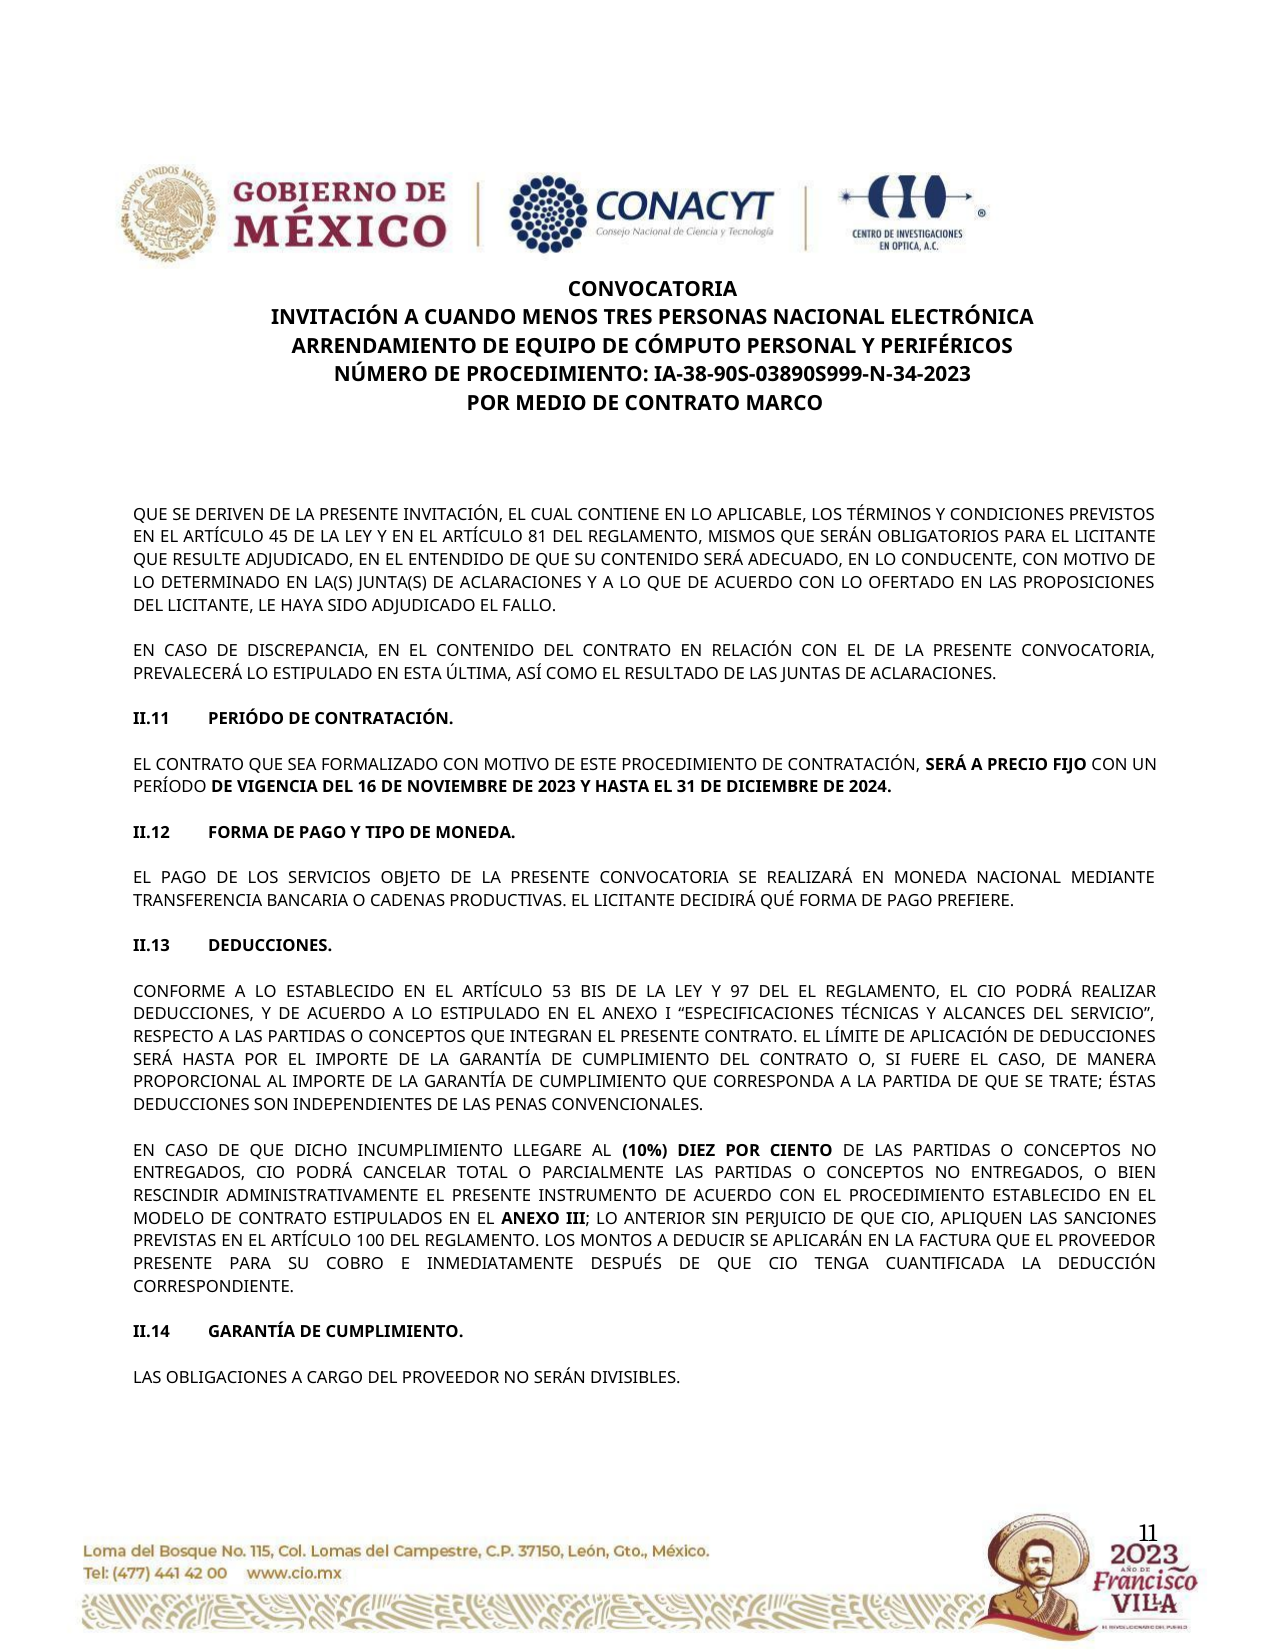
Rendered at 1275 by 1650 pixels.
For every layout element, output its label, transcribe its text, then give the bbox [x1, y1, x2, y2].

text CON FUNDAMENTO EN EL ARTÍCULO 29 FRACCIÓN XVI DE LA LEY Y 39 FRACCIÓN II INCISO I) DEL REGLAMENTO, SE ADJUNTA EN EL ANEXO III, EL MODELO DE CONTRATO QUE SERÁ EMPLEADO POR EL CIO PARA FORMALIZAR LOS DERECHOS Y OBLIGACIONES QUE SE DERIVEN DE LA PRESENTE INVITACIÓN, EL CUAL CONTIENE EN LO APLICABLE, LOS TÉRMINOS Y CONDICIONES PREVISTOS EN EL ARTÍCULO 45 DE LA LEY Y EN EL ARTÍCULO 81 DEL REGLAMENTO, MISMOS QUE SERÁN OBLIGATORIOS PARA EL LICITANTE QUE RESULTE ADJUDICADO, EN EL ENTENDIDO DE QUE SU CONTENIDO SERÁ ADECUADO, EN LO CONDUCENTE, CON MOTIVO DE LO DETERMINADO EN LA(S) JUNTA(S) DE ACLARACIONES Y A LO QUE DE ACUERDO CON LO OFERTADO EN LAS PROPOSICIONES DEL LICITANTE, LE HAYA SIDO ADJUDICADO EL FALLO. [133, 502, 1157, 616]
text EN CASO DE QUE DICHO INCUMPLIMIENTO LLEGARE AL (10%) DIEZ POR CIENTO DE LAS PARTIDAS O CONCEPTOS NO ENTREGADOS, CIO PODRÁ CANCELAR TOTAL O PARCIALMENTE LAS PARTIDAS O CONCEPTOS NO ENTREGADOS, O BIEN RESCINDIR ADMINISTRATIVAMENTE EL PRESENTE INSTRUMENTO DE ACUERDO CON EL PROCEDIMIENTO ESTABLECIDO EN EL MODELO DE CONTRATO ESTIPULADOS EN EL ANEXO III; LO ANTERIOR SIN PERJUICIO DE QUE CIO, APLIQUEN LAS SANCIONES PREVISTAS EN EL ARTÍCULO 100 DEL REGLAMENTO. LOS MONTOS A DEDUCIR SE APLICARÁN EN LA FACTURA QUE EL PROVEEDOR PRESENTE PARA SU COBRO E INMEDIATAMENTE DESPUÉS DE QUE CIO TENGA CUANTIFICADA LA DEDUCCIÓN CORRESPONDIENTE. [133, 1138, 1157, 1297]
text EL PAGO DE LOS SERVICIOS OBJETO DE LA PRESENTE CONVOCATORIA SE REALIZARÁ EN MONEDA NACIONAL MEDIANTE TRANSFERENCIA BANCARIA O CADENAS PRODUCTIVAS. EL LICITANTE DECIDIRÁ QUÉ FORMA DE PAGO PREFIERE. [133, 866, 1157, 911]
text CONFORME A LO ESTABLECIDO EN EL ARTÍCULO 53 BIS DE LA LEY Y 97 DEL EL REGLAMENTO, EL CIO PODRÁ REALIZAR DEDUCCIONES, Y DE ACUERDO A LO ESTIPULADO EN EL ANEXO I “ESPECIFICACIONES TÉCNICAS Y ALCANCES DEL SERVICIO”, RESPECTO A LAS PARTIDAS O CONCEPTOS QUE INTEGRAN EL PRESENTE CONTRATO. EL LÍMITE DE APLICACIÓN DE DEDUCCIONES SERÁ HASTA POR EL IMPORTE DE LA GARANTÍA DE CUMPLIMIENTO DEL CONTRATO O, SI FUERE EL CASO, DE MANERA PROPORCIONAL AL IMPORTE DE LA GARANTÍA DE CUMPLIMIENTO QUE CORRESPONDA A LA PARTIDA DE QUE SE TRATE; ÉSTAS DEDUCCIONES SON INDEPENDIENTES DE LAS PENAS CONVENCIONALES. [133, 979, 1157, 1115]
picture [3, 60, 1275, 1650]
text II.13 DEDUCCIONES. [133, 934, 1157, 956]
text EL CONTRATO QUE SEA FORMALIZADO CON MOTIVO DE ESTE PROCEDIMIENTO DE CONTRATACIÓN, SERÁ A PRECIO FIJO CON UN PERÍODO DE VIGENCIA DEL 16 DE NOVIEMBRE DE 2023 Y HASTA EL 31 DE DICIEMBRE DE 2024. [133, 752, 1157, 797]
text LAS OBLIGACIONES A CARGO DEL PROVEEDOR NO SERÁN DIVISIBLES. [133, 1365, 1157, 1388]
text EN CASO DE DISCREPANCIA, EN EL CONTENIDO DEL CONTRATO EN RELACIÓN CON EL DE LA PRESENTE CONVOCATORIA, PREVALECERÁ LO ESTIPULADO EN ESTA ÚLTIMA, ASÍ COMO EL RESULTADO DE LAS JUNTAS DE ACLARACIONES. [133, 638, 1157, 684]
text II.14 GARANTÍA DE CUMPLIMIENTO. [133, 1320, 1157, 1342]
text II.12 FORMA DE PAGO Y TIPO DE MONEDA. [133, 820, 1157, 843]
text II.11 PERIÓDO DE CONTRATACIÓN. [133, 707, 1157, 729]
